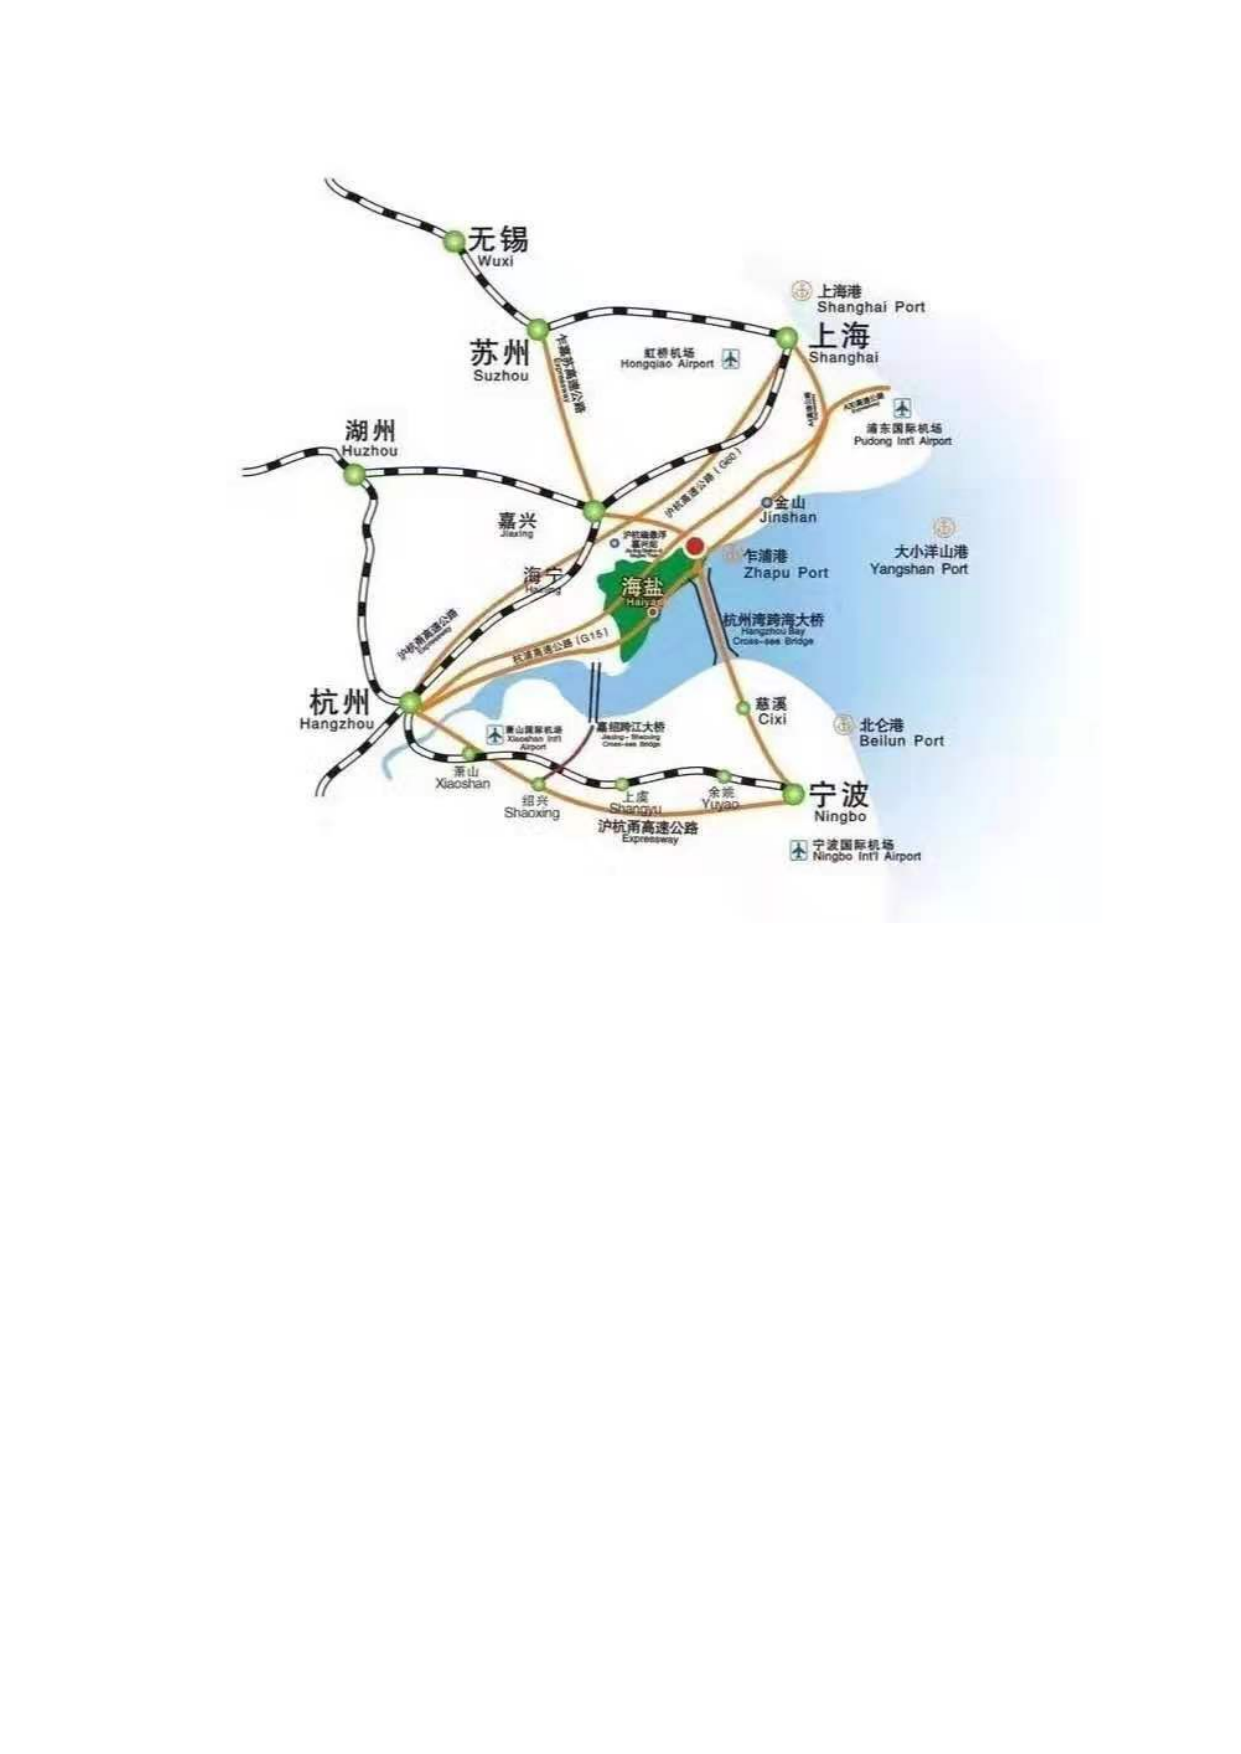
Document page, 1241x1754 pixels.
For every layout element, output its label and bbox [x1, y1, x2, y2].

picture [187, 162, 1103, 923]
